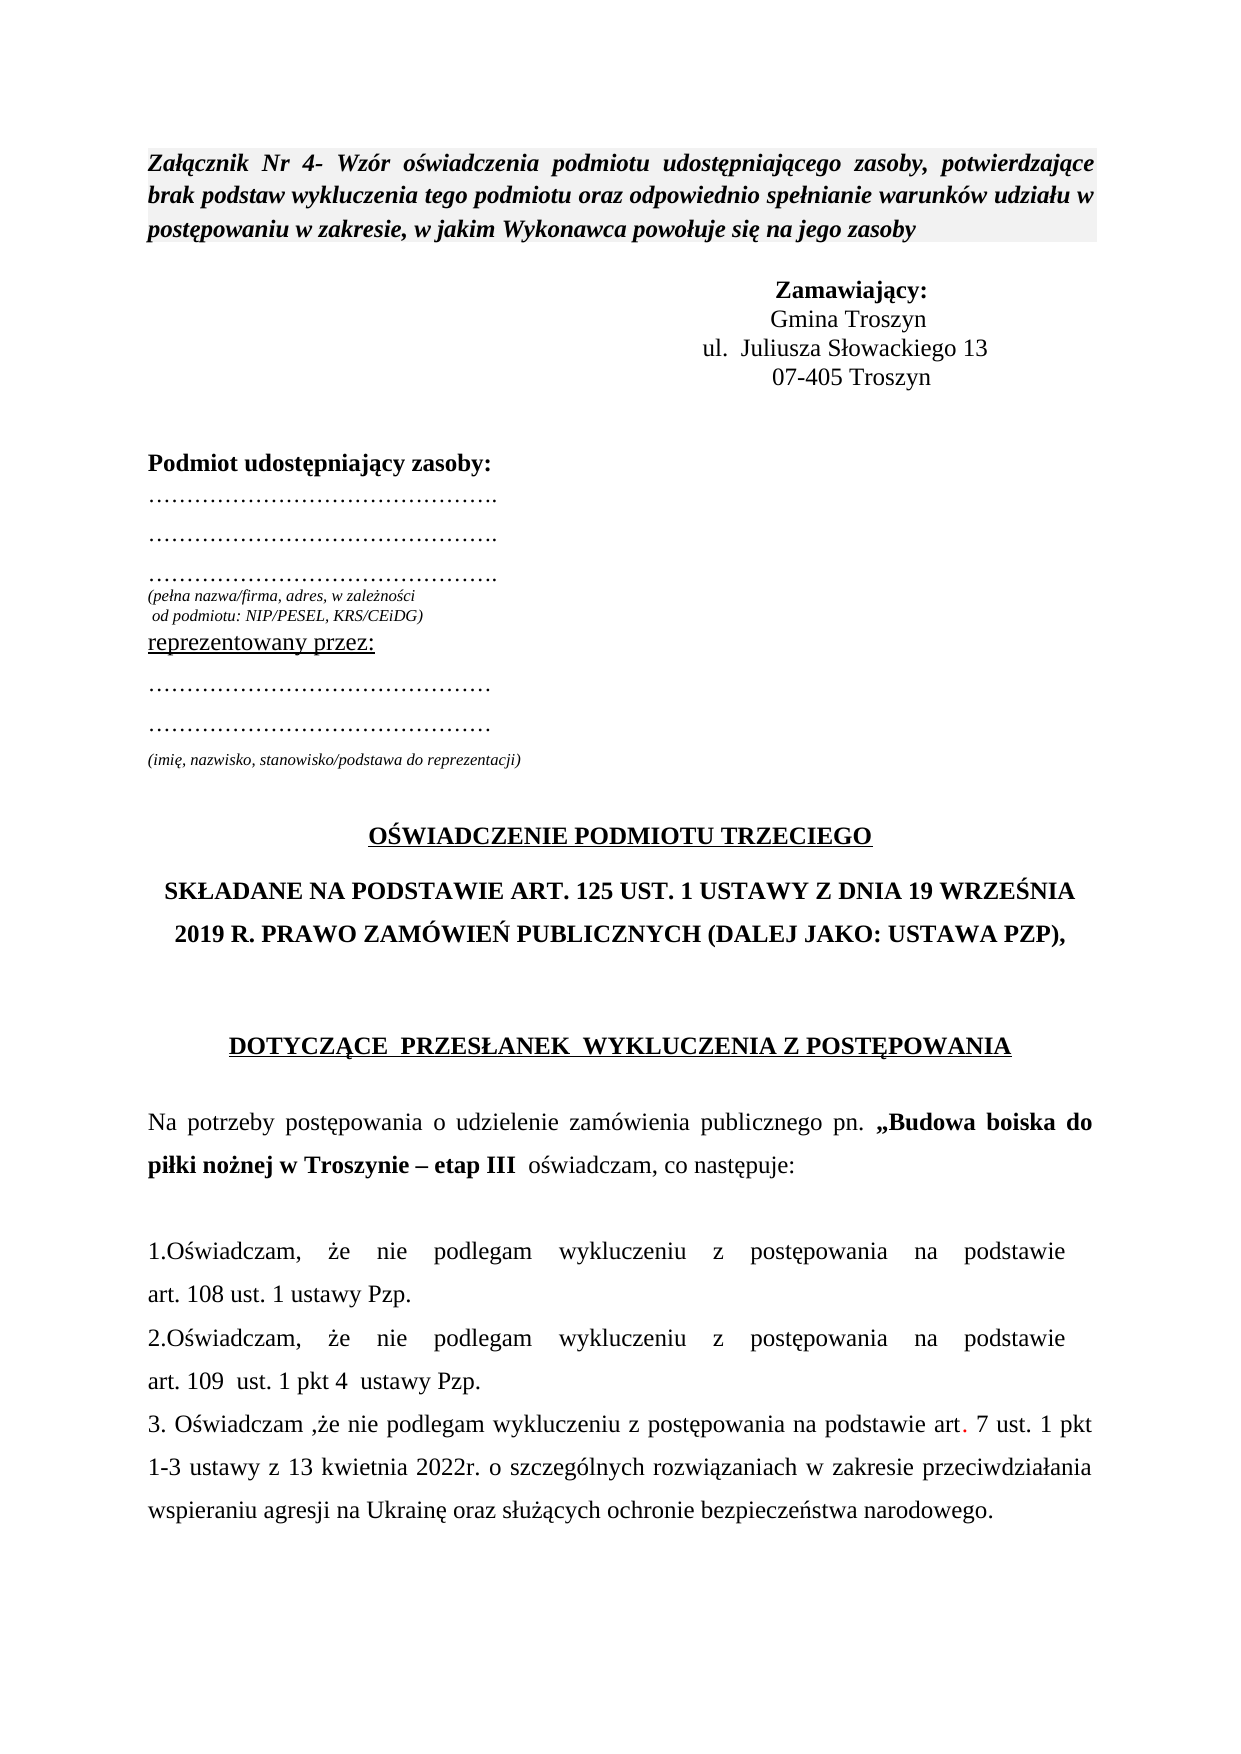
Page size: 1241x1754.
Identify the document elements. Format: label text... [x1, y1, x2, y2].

text (imię, nazwisko, stanowisko/podstawa do reprezentacji) [148, 749, 1093, 769]
text ………………………………………. [148, 481, 1093, 507]
text Zamawiający: [148, 275, 1093, 304]
text SKŁADANE NA PODSTAWIE ART. 125 UST. 1 USTAWY Z DNIA 19 WRZEŚNIA 2019 R. PRAWO ZAMÓWIEŃ PUBLICZNYCH (DALEJ JAKO: USTAWA PZP), [148, 876, 1093, 948]
text reprezentowany przez: [148, 627, 1093, 656]
text Na potrzeby postępowania o udzielenie zamówienia publicznego pn. „Budowa boiska do piłki nożnej w Troszynie – etap III oświadczam, co następuje: [148, 1107, 1093, 1179]
text od podmiotu: NIP/PESEL, KRS/CEiDG) [148, 605, 1093, 624]
text OŚWIADCZENIE PODMIOTU TRZECIEGO [148, 821, 1093, 849]
text 07-405 Troszyn [148, 362, 1093, 390]
text 1.Oświadczam, że nie podlegam wykluczeniu z postępowania na podstawie art. 108 ust. 1 ustawy Pzp. [148, 1236, 1093, 1308]
text Załącznik Nr 4- Wzór oświadczenia podmiotu udostępniającego zasoby, potwierdzające brak podstaw wykluczenia tego podmiotu oraz odpowiednio spełnianie warunków udziału w postępowaniu w zakresie, w jakim Wykonawca powołuje się na jego zasoby [148, 148, 1097, 242]
text ……………………………………… [148, 710, 1093, 736]
text ………………………………………. [148, 520, 1093, 547]
text ul. Juliusza Słowackiego 13 [148, 333, 1093, 362]
text Podmiot udostępniający zasoby: [148, 448, 1093, 477]
text DOTYCZĄCE PRZESŁANEK WYKLUCZENIA Z POSTĘPOWANIA [148, 1031, 1093, 1059]
text ………………………………………. [148, 560, 1093, 586]
text Gmina Troszyn [148, 304, 1093, 333]
text 2.Oświadczam, że nie podlegam wykluczeniu z postępowania na podstawie art. 109 ust. 1 pkt 4 ustawy Pzp. [148, 1323, 1093, 1394]
text ……………………………………… [148, 671, 1093, 697]
text 3. Oświadczam ,że nie podlegam wykluczeniu z postępowania na podstawie art. 7 ust. 1 pkt 1-3 ustawy z 13 kwietnia 2022r. o szczególnych rozwiązaniach w zakresie przeciwdziałania wspieraniu agresji na Ukrainę oraz służących ochronie bezpieczeństwa narodowego. [148, 1409, 1093, 1524]
text (pełna nazwa/firma, adres, w zależności [148, 586, 1093, 605]
